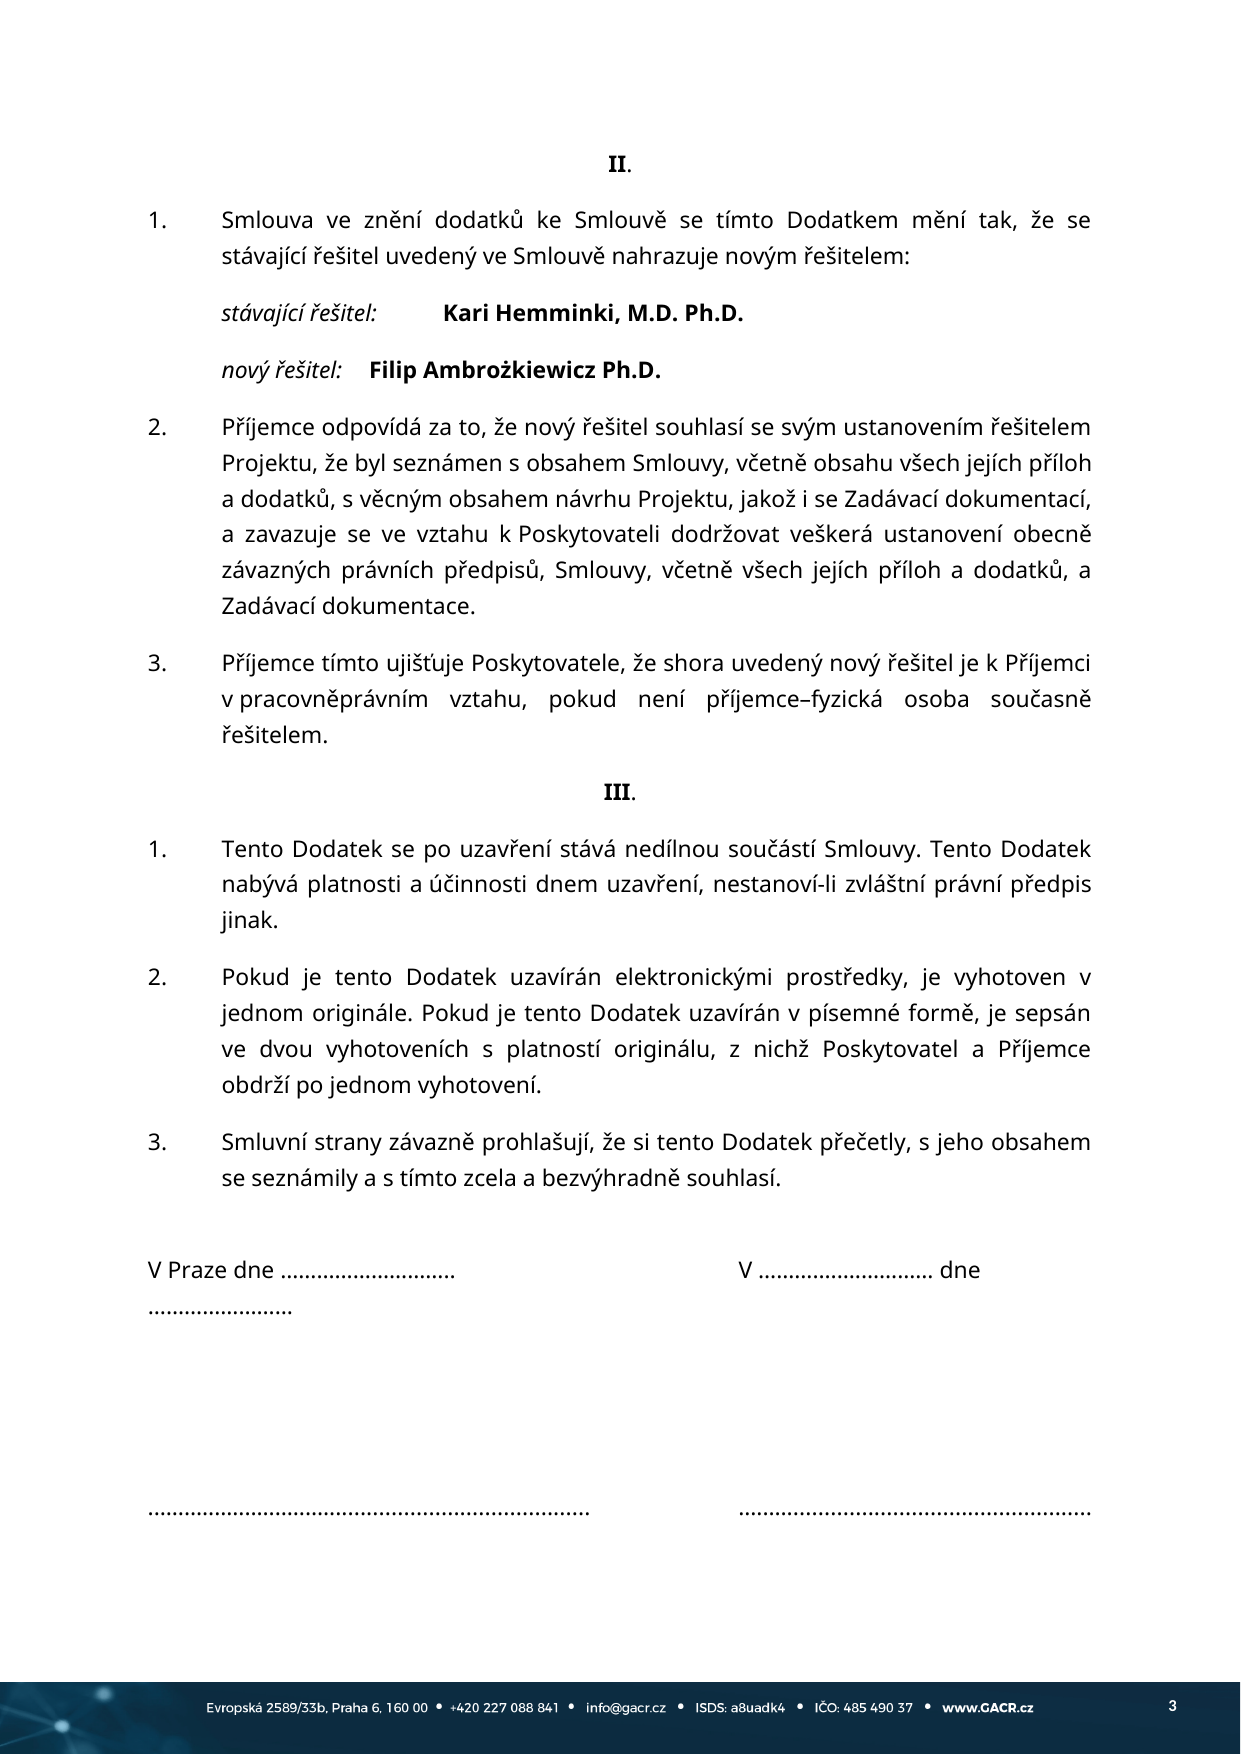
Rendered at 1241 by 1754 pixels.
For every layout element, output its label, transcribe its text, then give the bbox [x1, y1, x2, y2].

text V Praze dne ……………………….. V …………..…………… dne …………………… [148, 1218, 1093, 1322]
list Tento Dodatek se po uzavření stává nedílnou součástí Smlouvy. Tento Dodatek nabývá platnosti a účinnosti dnem uzavření, nestanoví-li zvláštní právní předpis jinak. [148, 832, 1093, 936]
text nový řešitel: Filip Ambrożkiewicz Ph.D. [148, 354, 1093, 385]
list Smlouva ve znění dodatků ke Smlouvě se tímto Dodatkem mění tak, že se stávající řešitel uvedený ve Smlouvě nahrazuje novým řešitelem: [148, 204, 1093, 272]
list Smluvní strany závazně prohlašují, že si tento Dodatek přečetly, s jeho obsahem se seznámily a s tímto zcela a bezvýhradně souhlasí. [148, 1126, 1093, 1193]
text III. [148, 776, 1093, 807]
list Příjemce odpovídá za to, že nový řešitel souhlasí se svým ustanovením řešitelem Projektu, že byl seznámen s obsahem Smlouvy, včetně obsahu všech jejích příloh a dodatků, s věcným obsahem návrhu Projektu, jakož i se Zadávací dokumentací, a zavazuje se ve vztahu k Poskytovateli dodržovat veškerá ustanovení obecně závazných právních předpisů, Smlouvy, včetně všech jejích příloh a dodatků, a Zadávací dokumentace. [148, 411, 1093, 622]
picture [0, 1682, 1241, 1754]
list Příjemce tímto ujišťuje Poskytovatele, že shora uvedený nový řešitel je k Příjemci v pracovněprávním vztahu, pokud není příjemce–fyzická osoba současně řešitelem. [148, 647, 1093, 750]
text II. [148, 148, 1093, 179]
text stávající řešitel: Kari Hemminki, M.D. Ph.D. [148, 297, 1093, 328]
list Pokud je tento Dodatek uzavírán elektronickými prostředky, je vyhotoven v jednom originále. Pokud je tento Dodatek uzavírán v písemné formě, je sepsán ve dvou vyhotoveních s platností originálu, z nichž Poskytovatel a Příjemce obdrží po jednom vyhotovení. [148, 961, 1093, 1100]
